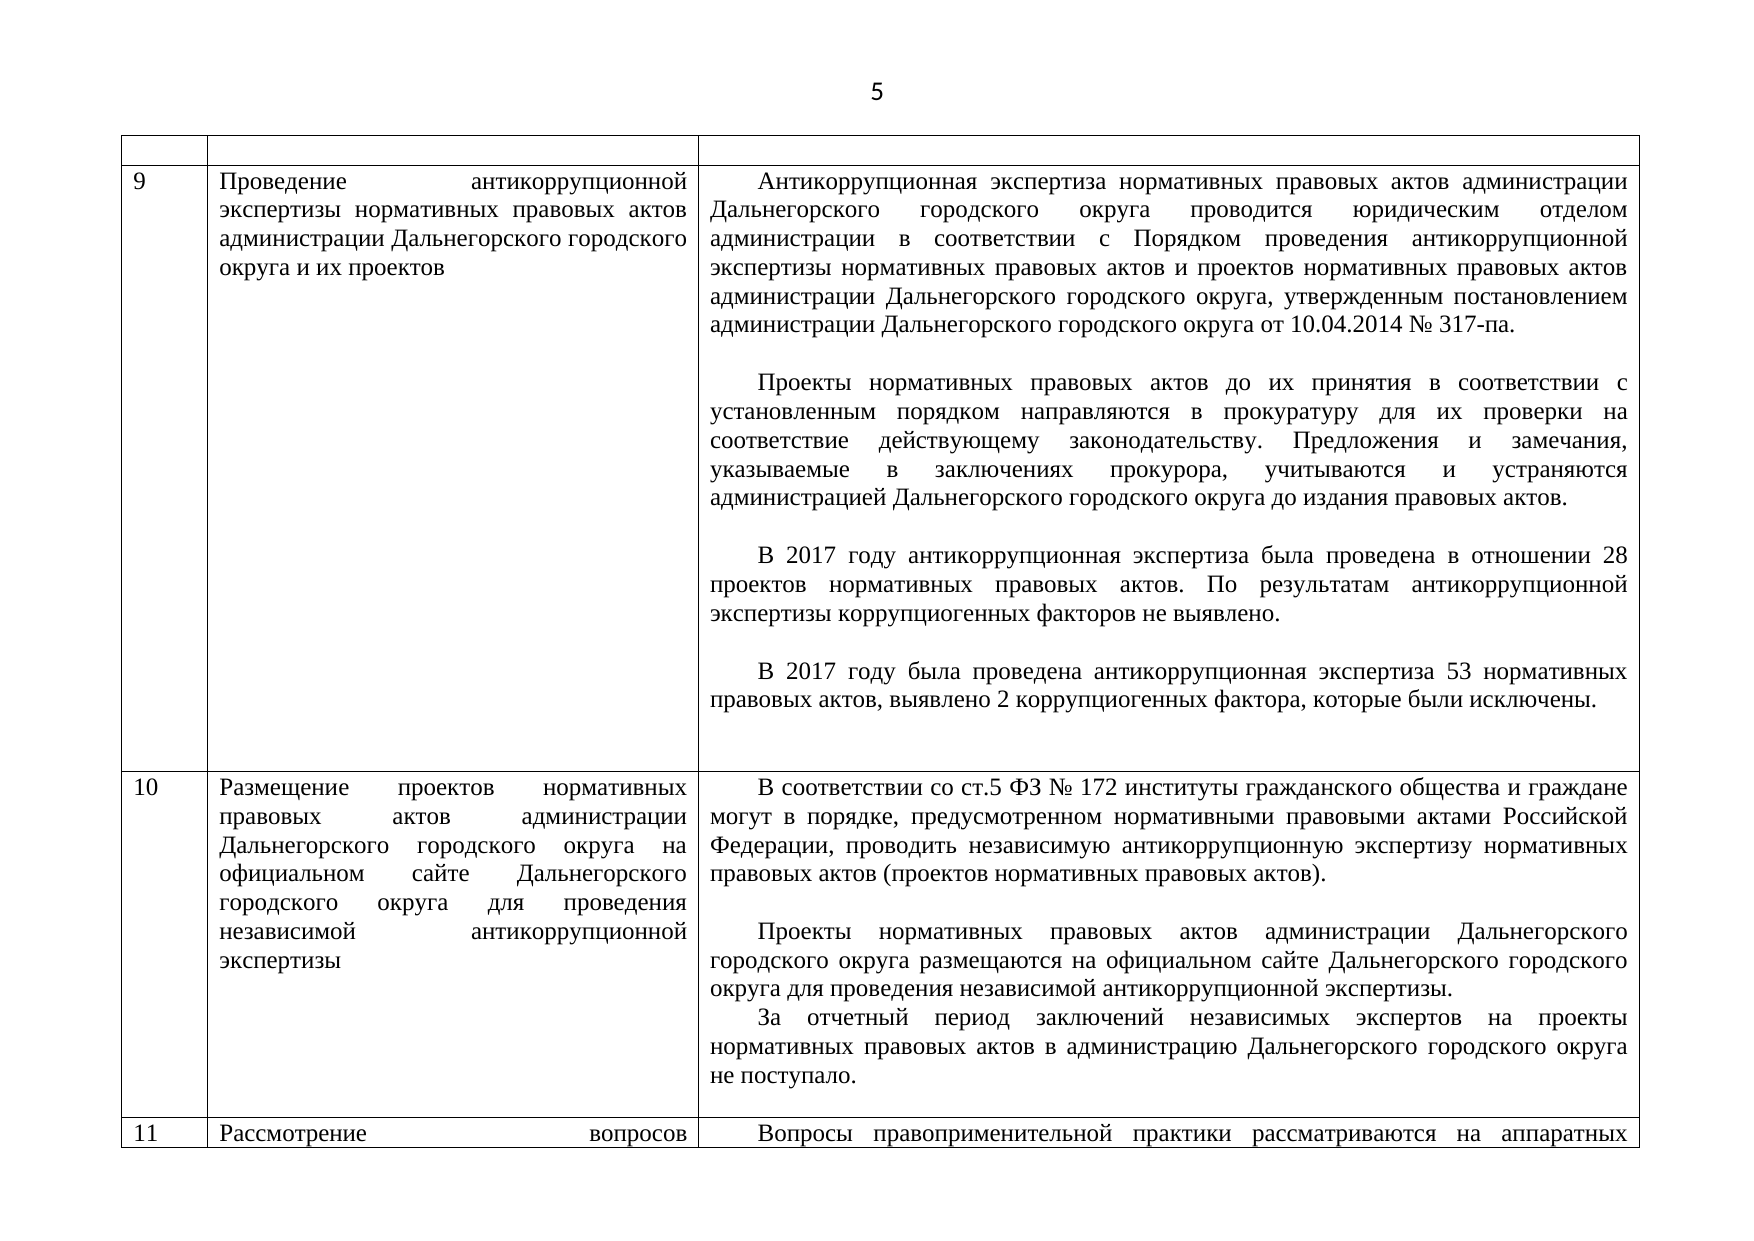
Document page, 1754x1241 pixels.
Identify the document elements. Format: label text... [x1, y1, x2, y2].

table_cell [699, 1118, 1639, 1147]
table_cell Антикоррупционная экспертиза нормативных правовых актов администрации Дальнегорского городского округа проводится юридическим отделом администрации в соответствии с Порядком проведения антикоррупционной экспертизы нормативных правовых актов и проектов нормативных правовых актов администрации Дальнегорского городского округа, утвержденным постановлением администрации Дальнегорского городского округа от 10.04.2014 № 317-па. Проекты нормативных правовых актов до их принятия в соответствии с установленным порядком направляются в прокуратуру для их проверки на соответствие действующему законодательству. Предложения и замечания, указываемые в заключениях прокурора, учитываются и устраняются администрацией Дальнегорского городского округа до издания правовых актов. В 2017 году антикоррупционная экспертиза была проведена в отношении 28 проектов нормативных правовых актов. По результатам антикоррупционной экспертизы коррупциогенных факторов не выявлено. В 2017 году была проведена антикоррупционная экспертиза 53 нормативных правовых актов, выявлено 2 коррупциогенных фактора, которые были исключены. [699, 166, 1639, 771]
table_cell 9 [122, 166, 207, 771]
table_cell 10 [122, 772, 207, 1117]
table_cell Размещение проектов нормативных правовых актов администрации Дальнегорского городского округа на официальном сайте Дальнегорского городского округа для проведения независимой антикоррупционной экспертизы [208, 772, 698, 1117]
table_cell Проведение антикоррупционной экспертизы нормативных правовых актов администрации Дальнегорского городского округа и их проектов [208, 166, 698, 771]
table_cell В соответствии со ст.5 ФЗ № 172 институты гражданского общества и граждане могут в порядке, предусмотренном нормативными правовыми актами Российской Федерации, проводить независимую антикоррупционную экспертизу нормативных правовых актов (проектов нормативных правовых актов). Проекты нормативных правовых актов администрации Дальнегорского городского округа размещаются на официальном сайте Дальнегорского городского округа для проведения независимой антикоррупционной экспертизы. За отчетный период заключений независимых экспертов на проекты нормативных правовых актов в администрацию Дальнегорского городского округа не поступало. [699, 772, 1639, 1117]
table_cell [208, 1118, 698, 1147]
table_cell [699, 136, 1639, 165]
table_cell 8 [122, 136, 207, 165]
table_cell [208, 136, 698, 165]
table_cell 11 [122, 1118, 207, 1147]
